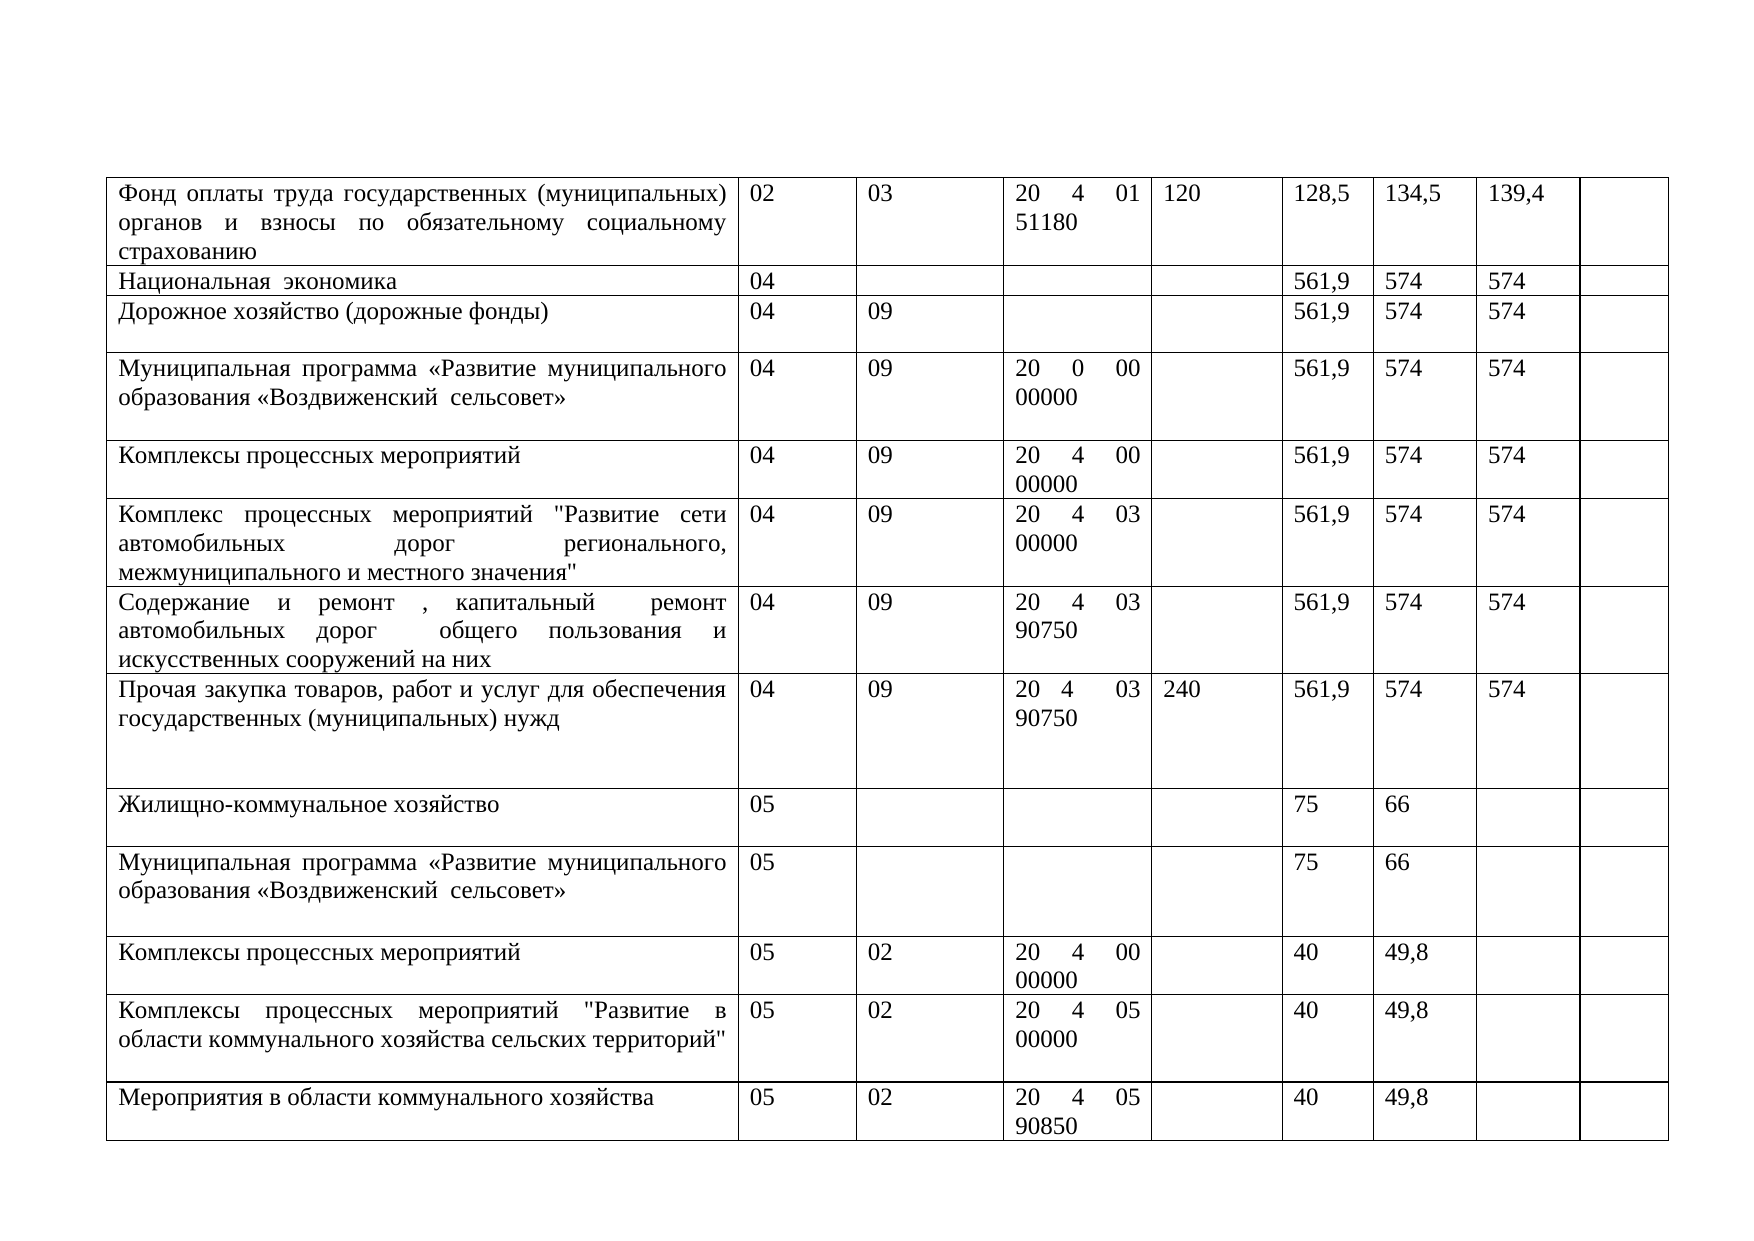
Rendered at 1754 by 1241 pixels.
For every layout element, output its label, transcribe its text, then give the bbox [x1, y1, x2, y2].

table_cell Муниципальная программа «Развитие муниципального образования «Воздвиженский сельсовет» [107, 847, 738, 936]
table_cell 561,9 [1283, 296, 1373, 352]
table_cell [1004, 847, 1151, 936]
table_cell [1477, 937, 1579, 994]
table_cell [857, 847, 1003, 936]
table_cell 04 [739, 674, 856, 788]
table_cell 40 [1283, 937, 1373, 994]
table_cell [1152, 266, 1282, 295]
table_cell 66 [1374, 789, 1476, 846]
table_cell 574 [1477, 499, 1579, 586]
table_cell [1581, 266, 1668, 295]
table_cell Комплексы процессных мероприятий [107, 441, 738, 498]
table_cell [1152, 441, 1282, 498]
table_cell 574 [1477, 587, 1579, 673]
table_cell 561,9 [1283, 587, 1373, 673]
table_cell 20 4 00 00000 [1004, 937, 1151, 994]
table_cell 09 [857, 587, 1003, 673]
table_cell Жилищно-коммунальное хозяйство [107, 789, 738, 846]
table_cell 574 [1374, 353, 1476, 439]
table_cell [1004, 789, 1151, 846]
table_cell [1152, 847, 1282, 936]
table_cell 40 [1283, 1083, 1373, 1140]
table_cell 09 [857, 674, 1003, 788]
table_cell [1152, 789, 1282, 846]
table_cell 20 4 01 51180 [1004, 178, 1151, 265]
table_cell 574 [1374, 296, 1476, 352]
table_cell [1581, 178, 1668, 265]
table_cell 120 [1152, 178, 1282, 265]
table_cell [1152, 353, 1282, 439]
table_cell 574 [1374, 499, 1476, 586]
table_cell 49,8 [1374, 995, 1476, 1081]
table_cell 561,9 [1283, 441, 1373, 498]
table_cell 05 [739, 1083, 856, 1140]
table_cell 02 [857, 1083, 1003, 1140]
table_cell 561,9 [1283, 353, 1373, 439]
table_cell [1152, 937, 1282, 994]
table_cell 20 4 03 00000 [1004, 499, 1151, 586]
table_cell 09 [857, 441, 1003, 498]
table_cell 139,4 [1477, 178, 1579, 265]
table_cell [857, 789, 1003, 846]
table_cell 49,8 [1374, 1083, 1476, 1140]
table_cell [1581, 296, 1668, 352]
table_cell 66 [1374, 847, 1476, 936]
table_cell 561,9 [1283, 266, 1373, 295]
table_cell 574 [1477, 266, 1579, 295]
table_cell Комплексы процессных мероприятий "Развитие в области коммунального хозяйства сельских территорий" [107, 995, 738, 1081]
table_cell [1581, 353, 1668, 439]
table_cell 09 [857, 296, 1003, 352]
table_cell [1581, 1083, 1668, 1140]
table_cell 04 [739, 499, 856, 586]
table_cell 574 [1477, 296, 1579, 352]
table_cell Муниципальная программа «Развитие муниципального образования «Воздвиженский сельсовет» [107, 353, 738, 439]
table_cell 02 [857, 995, 1003, 1081]
table_cell [1477, 1083, 1579, 1140]
table_cell [1581, 441, 1668, 498]
table_cell 240 [1152, 674, 1282, 788]
table_cell 574 [1477, 441, 1579, 498]
table_cell 574 [1477, 674, 1579, 788]
table_cell 09 [857, 499, 1003, 586]
table_cell [1581, 995, 1668, 1081]
table_cell Прочая закупка товаров, работ и услуг для обеспечения государственных (муниципальных) нужд [107, 674, 738, 788]
table_cell 05 [739, 847, 856, 936]
table_cell 05 [739, 789, 856, 846]
table_cell 574 [1374, 587, 1476, 673]
table_cell 574 [1374, 674, 1476, 788]
table_cell Дорожное хозяйство (дорожные фонды) [107, 296, 738, 352]
table_cell [1477, 995, 1579, 1081]
table_cell 02 [857, 937, 1003, 994]
table_cell [1152, 296, 1282, 352]
table_cell [1477, 789, 1579, 846]
table_cell 04 [739, 296, 856, 352]
table_cell 574 [1374, 266, 1476, 295]
table_cell 09 [857, 353, 1003, 439]
table_cell [1477, 847, 1579, 936]
table_cell Фонд оплаты труда государственных (муниципальных) органов и взносы по обязательному социальному страхованию [107, 178, 738, 265]
table_cell [1581, 499, 1668, 586]
table_cell 03 [857, 178, 1003, 265]
table_cell [1004, 266, 1151, 295]
table_cell 20 4 05 00000 [1004, 995, 1151, 1081]
table_cell [1581, 674, 1668, 788]
table_cell 128,5 [1283, 178, 1373, 265]
table_cell 574 [1477, 353, 1579, 439]
table_cell [1581, 789, 1668, 846]
table_cell [1581, 937, 1668, 994]
table_cell [857, 266, 1003, 295]
table_cell [1152, 995, 1282, 1081]
table_cell 40 [1283, 995, 1373, 1081]
table_cell 75 [1283, 789, 1373, 846]
table_cell [1152, 1083, 1282, 1140]
table_cell 20 4 05 90850 [1004, 1083, 1151, 1140]
table_cell 05 [739, 937, 856, 994]
table_cell [1581, 847, 1668, 936]
table_cell 04 [739, 587, 856, 673]
table_cell 574 [1374, 441, 1476, 498]
table_cell 561,9 [1283, 674, 1373, 788]
table_cell 20 4 03 90750 [1004, 587, 1151, 673]
table_cell [1004, 296, 1151, 352]
table_cell Комплексы процессных мероприятий [107, 937, 738, 994]
table_cell 05 [739, 995, 856, 1081]
table_cell 02 [739, 178, 856, 265]
table_cell 04 [739, 353, 856, 439]
table_cell 20 4 03 90750 [1004, 674, 1151, 788]
table_cell 04 [739, 266, 856, 295]
table_cell Мероприятия в области коммунального хозяйства [107, 1083, 738, 1140]
table_cell 134,5 [1374, 178, 1476, 265]
table_cell 20 4 00 00000 [1004, 441, 1151, 498]
table_cell 04 [739, 441, 856, 498]
table_cell Содержание и ремонт , капитальный ремонт автомобильных дорог общего пользования и искусственных сооружений на них [107, 587, 738, 673]
table_cell [1152, 587, 1282, 673]
table_cell 20 0 00 00000 [1004, 353, 1151, 439]
table_cell [1152, 499, 1282, 586]
table_cell 75 [1283, 847, 1373, 936]
table_cell Национальная экономика [107, 266, 738, 295]
table_cell Комплекс процессных мероприятий "Развитие сети автомобильных дорог регионального, межмуниципального и местного значения" [107, 499, 738, 586]
table_cell 49,8 [1374, 937, 1476, 994]
table_cell [1581, 587, 1668, 673]
table_cell 561,9 [1283, 499, 1373, 586]
